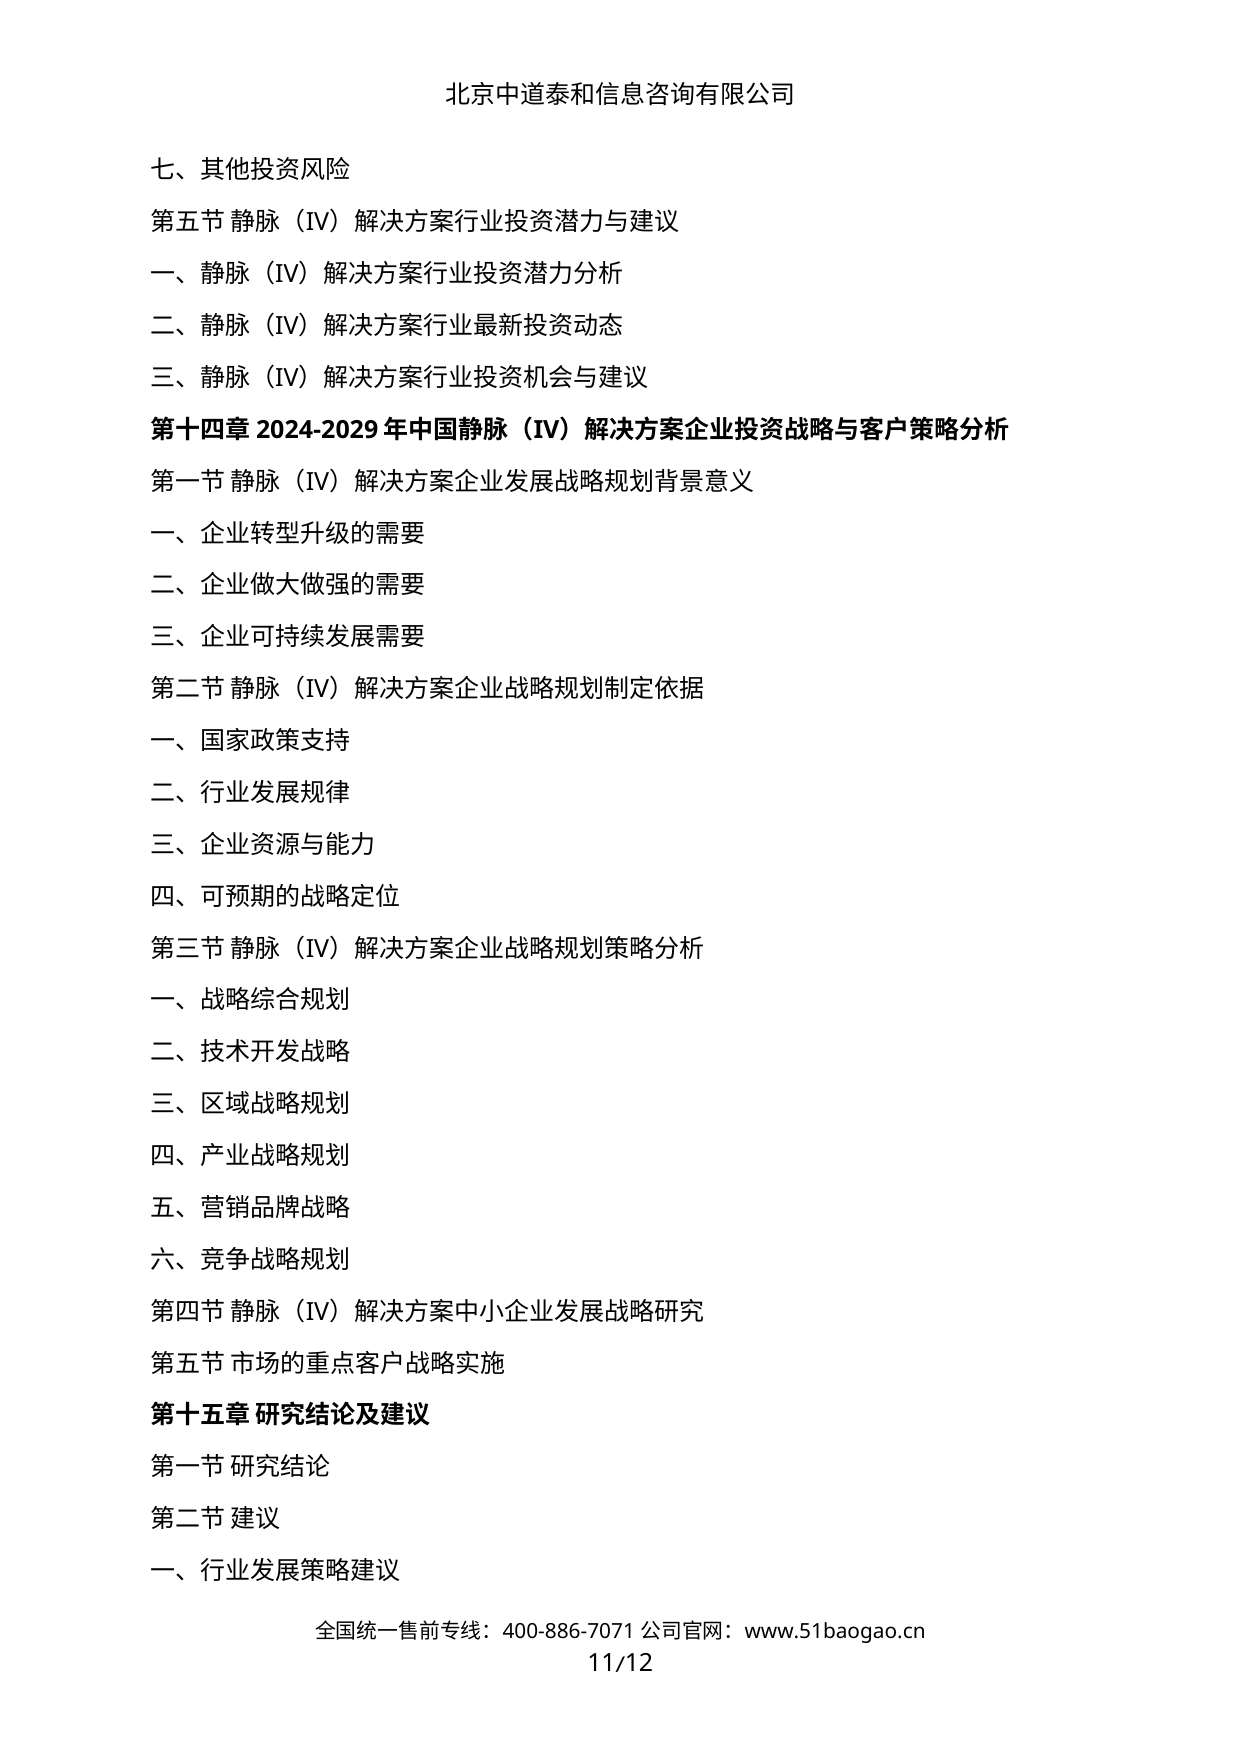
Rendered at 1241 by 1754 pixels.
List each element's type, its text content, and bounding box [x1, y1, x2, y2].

text 第三节 静脉（IV）解决方案企业战略规划策略分析 [150, 928, 1090, 964]
text 六、竞争战略规划 [150, 1239, 1090, 1276]
text 第五节 静脉（IV）解决方案行业投资潜力与建议 [150, 202, 1090, 238]
text 一、国家政策支持 [150, 721, 1090, 757]
text 第二节 静脉（IV）解决方案企业战略规划制定依据 [150, 669, 1090, 705]
text 第十四章 2024-2029年中国静脉（IV）解决方案企业投资战略与客户策略分析 [150, 409, 1090, 446]
text 三、区域战略规划 [150, 1084, 1090, 1120]
text 一、静脉（IV）解决方案行业投资潜力分析 [150, 254, 1090, 290]
text 第二节 建议 [150, 1499, 1090, 1535]
text 第十五章 研究结论及建议 [150, 1395, 1090, 1431]
text 二、行业发展规律 [150, 772, 1090, 809]
text 七、其他投资风险 [150, 150, 1090, 186]
text 三、企业可持续发展需要 [150, 617, 1090, 653]
text 二、技术开发战略 [150, 1032, 1090, 1068]
text 四、可预期的战略定位 [150, 876, 1090, 912]
text 第五节 市场的重点客户战略实施 [150, 1343, 1090, 1379]
text 三、静脉（IV）解决方案行业投资机会与建议 [150, 357, 1090, 394]
text 一、企业转型升级的需要 [150, 513, 1090, 549]
text 二、静脉（IV）解决方案行业最新投资动态 [150, 306, 1090, 342]
text 一、战略综合规划 [150, 980, 1090, 1016]
text 第四节 静脉（IV）解决方案中小企业发展战略研究 [150, 1291, 1090, 1327]
text 五、营销品牌战略 [150, 1187, 1090, 1224]
text 一、行业发展策略建议 [150, 1551, 1090, 1587]
text 三、企业资源与能力 [150, 824, 1090, 861]
text 四、产业战略规划 [150, 1136, 1090, 1172]
text 第一节 静脉（IV）解决方案企业发展战略规划背景意义 [150, 461, 1090, 497]
text 第一节 研究结论 [150, 1447, 1090, 1483]
text 二、企业做大做强的需要 [150, 565, 1090, 601]
